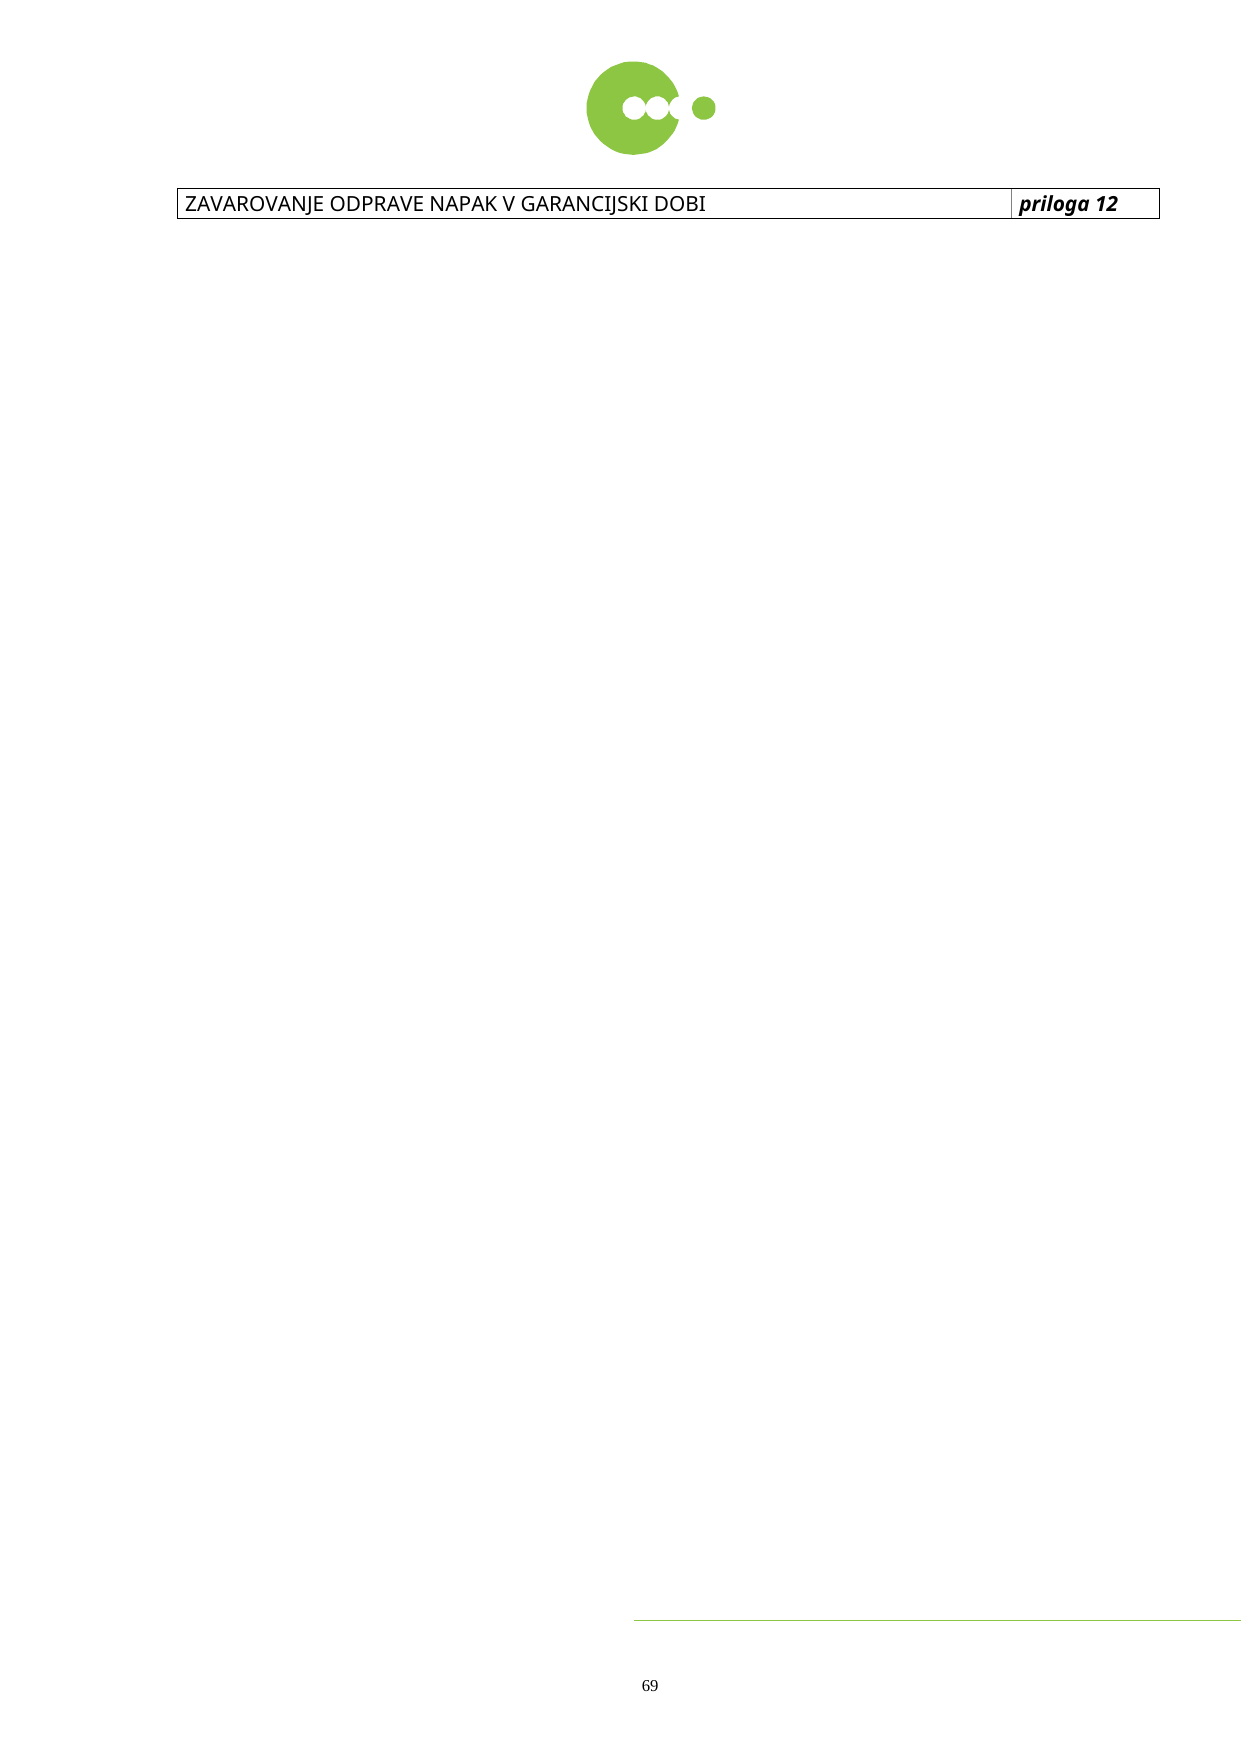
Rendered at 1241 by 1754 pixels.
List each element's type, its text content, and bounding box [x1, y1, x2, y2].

table_header priloga 12 [1012, 189, 1159, 217]
table_header ZAVAROVANJE ODPRAVE NAPAK V GARANCIJSKI DOBI [178, 189, 1011, 217]
